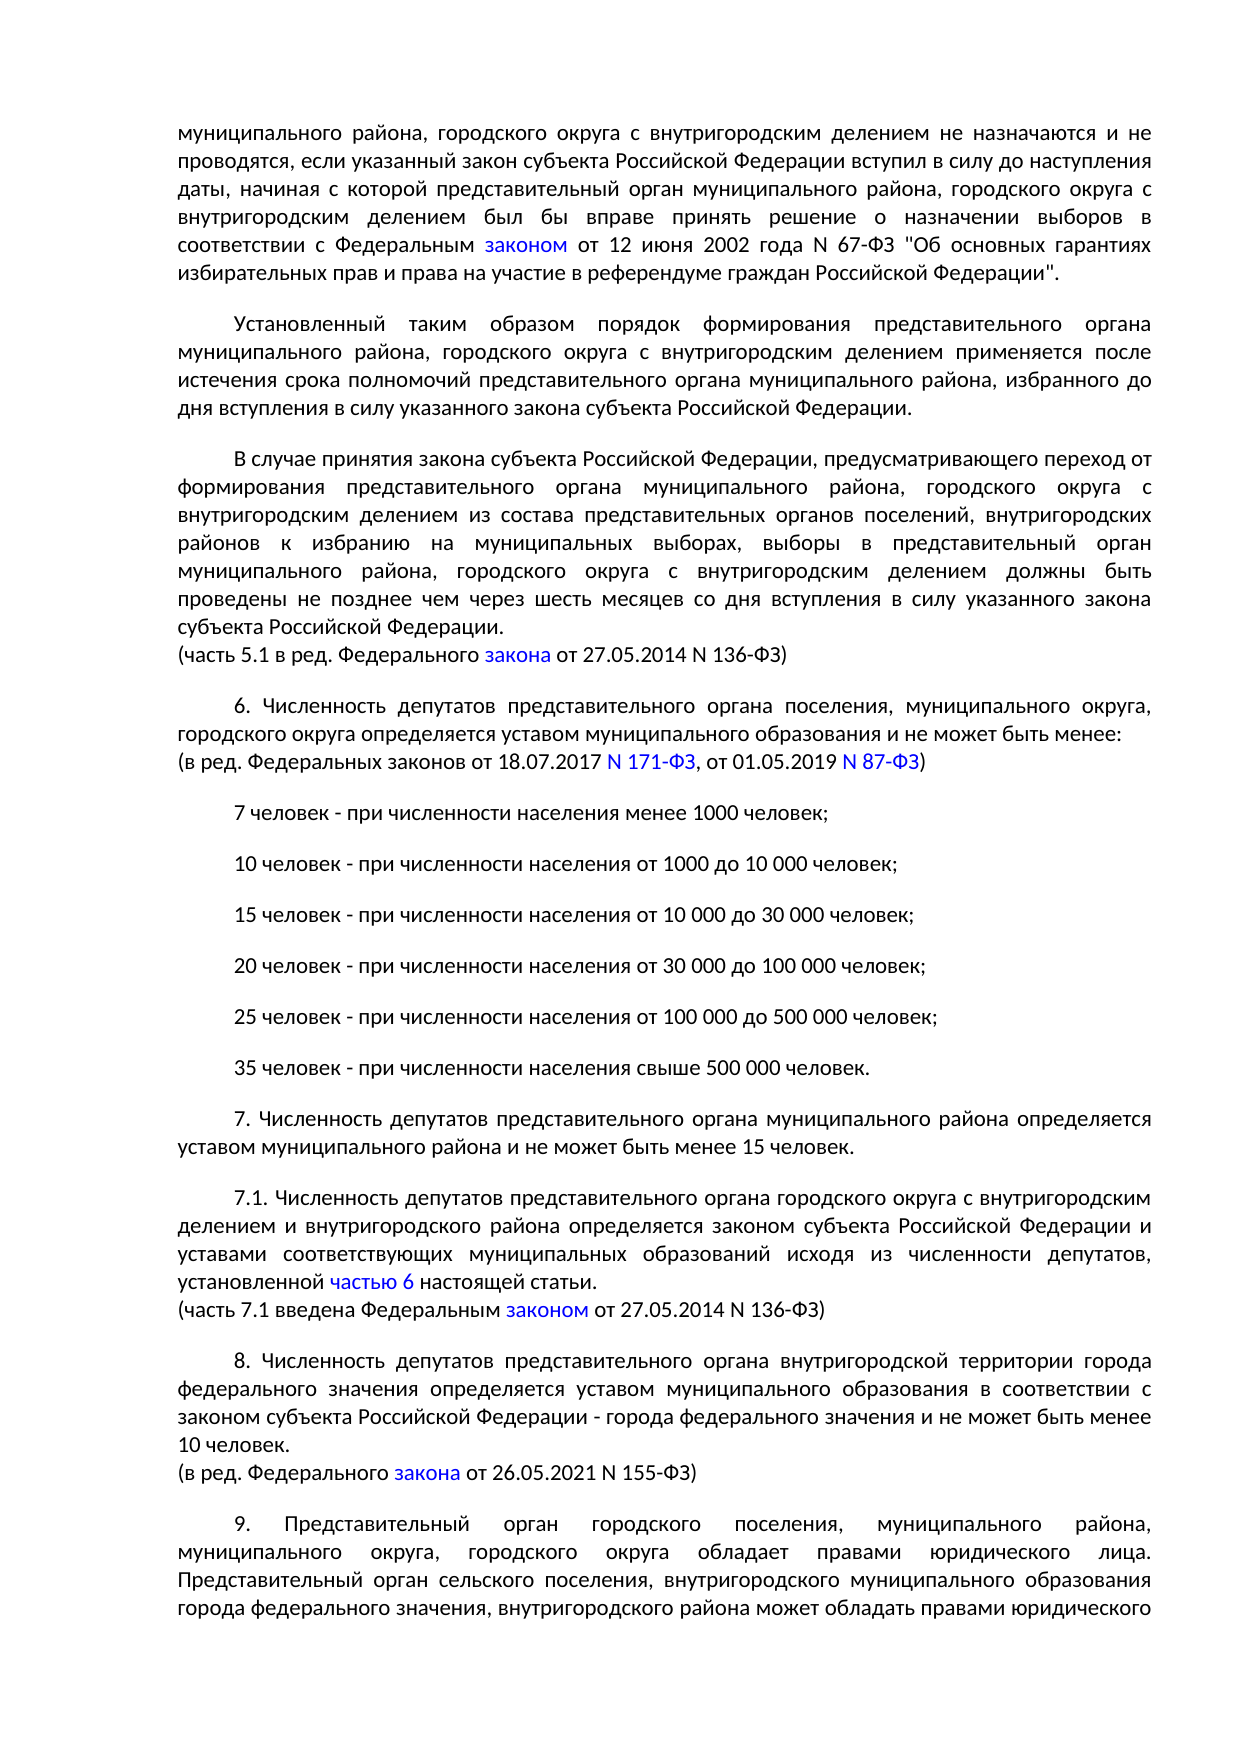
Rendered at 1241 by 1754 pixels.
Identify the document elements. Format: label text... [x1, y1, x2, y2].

text (часть 7.1 введена Федеральным законом от 27.05.2014 N 136-ФЗ) [177, 1295, 1152, 1323]
text 6. Численность депутатов представительного органа поселения, муниципального округа, городского округа определяется уставом муниципального образования и не может быть менее: [177, 691, 1152, 747]
text 35 человек - при численности населения свыше 500 000 человек. [177, 1053, 1152, 1081]
text (в ред. Федерального закона от 26.05.2021 N 155-ФЗ) [177, 1458, 1152, 1486]
text 7 человек - при численности населения менее 1000 человек; [177, 798, 1152, 826]
text 25 человек - при численности населения от 100 000 до 500 000 человек; [177, 1002, 1152, 1030]
text 8. Численность депутатов представительного органа внутригородской территории города федерального значения определяется уставом муниципального образования в соответствии с законом субъекта Российской Федерации - города федерального значения и не может быть менее 10 человек. [177, 1346, 1152, 1458]
text 7.1. Численность депутатов представительного органа городского округа с внутригородским делением и внутригородского района определяется законом субъекта Российской Федерации и уставами соответствующих муниципальных образований исходя из численности депутатов, установленной частью 6 настоящей статьи. [177, 1183, 1152, 1295]
text (часть 5.1 в ред. Федерального закона от 27.05.2014 N 136-ФЗ) [177, 640, 1152, 668]
text 7. Численность депутатов представительного органа муниципального района определяется уставом муниципального района и не может быть менее 15 человек. [177, 1104, 1152, 1160]
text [177, 1509, 1152, 1621]
text 20 человек - при численности населения от 30 000 до 100 000 человек; [177, 951, 1152, 979]
text 15 человек - при численности населения от 10 000 до 30 000 человек; [177, 900, 1152, 928]
text В случае принятия закона субъекта Российской Федерации, предусматривающего переход от формирования представительного органа муниципального района, городского округа с внутригородским делением из состава представительных органов поселений, внутригородских районов к избранию на муниципальных выборах, выборы в представительный орган муниципального района, городского округа с внутригородским делением должны быть проведены не позднее чем через шесть месяцев со дня вступления в силу указанного закона субъекта Российской Федерации. [177, 444, 1152, 640]
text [177, 118, 1152, 286]
text (в ред. Федеральных законов от 18.07.2017 N 171-ФЗ, от 01.05.2019 N 87-ФЗ) [177, 747, 1152, 775]
text Установленный таким образом порядок формирования представительного органа муниципального района, городского округа с внутригородским делением применяется после истечения срока полномочий представительного органа муниципального района, избранного до дня вступления в силу указанного закона субъекта Российской Федерации. [177, 309, 1152, 421]
text 10 человек - при численности населения от 1000 до 10 000 человек; [177, 849, 1152, 877]
